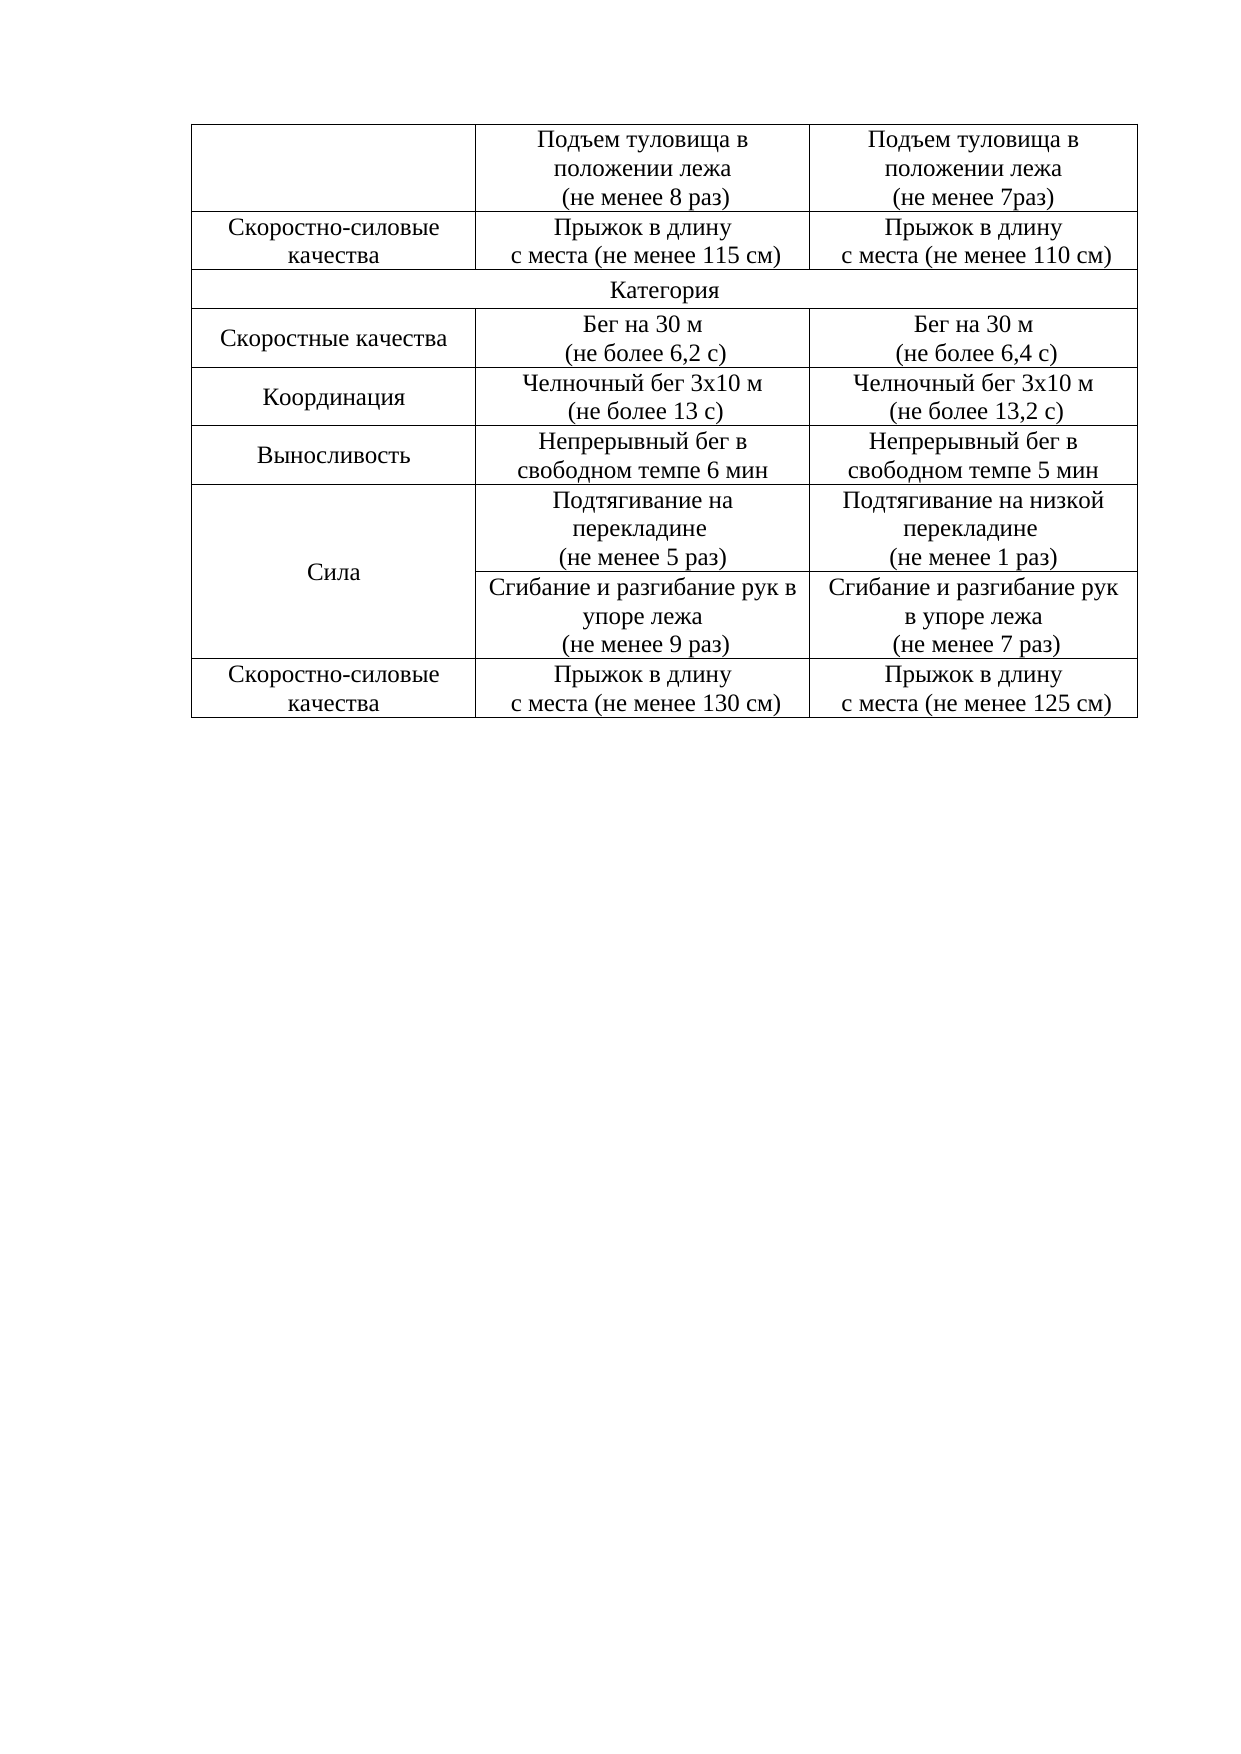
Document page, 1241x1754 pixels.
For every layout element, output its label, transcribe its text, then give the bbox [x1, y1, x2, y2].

table_cell Скоростные качества [192, 309, 475, 367]
table_cell Подтягивание на перекладине (не менее 5 раз) [476, 485, 809, 571]
table_cell Челночный бег 3х10 м (не более 13 с) [476, 368, 809, 425]
table_cell Сила [192, 485, 475, 658]
table_cell Подтягивание на низкой перекладине (не менее 1 раз) [810, 485, 1137, 571]
table_cell Выносливость [192, 426, 475, 484]
table_cell Прыжок в длину с места (не менее 115 см) [476, 212, 809, 269]
table_cell Подъем туловища в положении лежа (не менее 8 раз) [476, 125, 809, 211]
table_cell Сгибание и разгибание рук в упоре лежа (не менее 7 раз) [810, 572, 1137, 658]
table_cell Категория [192, 270, 1137, 308]
table_cell Прыжок в длину с места (не менее 130 см) [476, 659, 809, 717]
table_cell Сгибание и разгибание рук в упоре лежа (не менее 9 раз) [476, 572, 809, 658]
table_cell Непрерывный бег в свободном темпе 5 мин [810, 426, 1137, 484]
table_cell Челночный бег 3х10 м (не более 13,2 с) [810, 368, 1137, 425]
table_cell Прыжок в длину с места (не менее 125 см) [810, 659, 1137, 717]
table_cell Скоростно-силовые качества [192, 212, 475, 269]
table_cell Бег на 30 м (не более 6,2 с) [476, 309, 809, 367]
table_cell Бег на 30 м (не более 6,4 с) [810, 309, 1137, 367]
table_cell Скоростно-силовые качества [192, 659, 475, 717]
table_cell Координация [192, 368, 475, 425]
table_cell Подъем туловища в положении лежа (не менее 7раз) [810, 125, 1137, 211]
table_cell Прыжок в длину с места (не менее 110 см) [810, 212, 1137, 269]
table_cell Непрерывный бег в свободном темпе 6 мин [476, 426, 809, 484]
